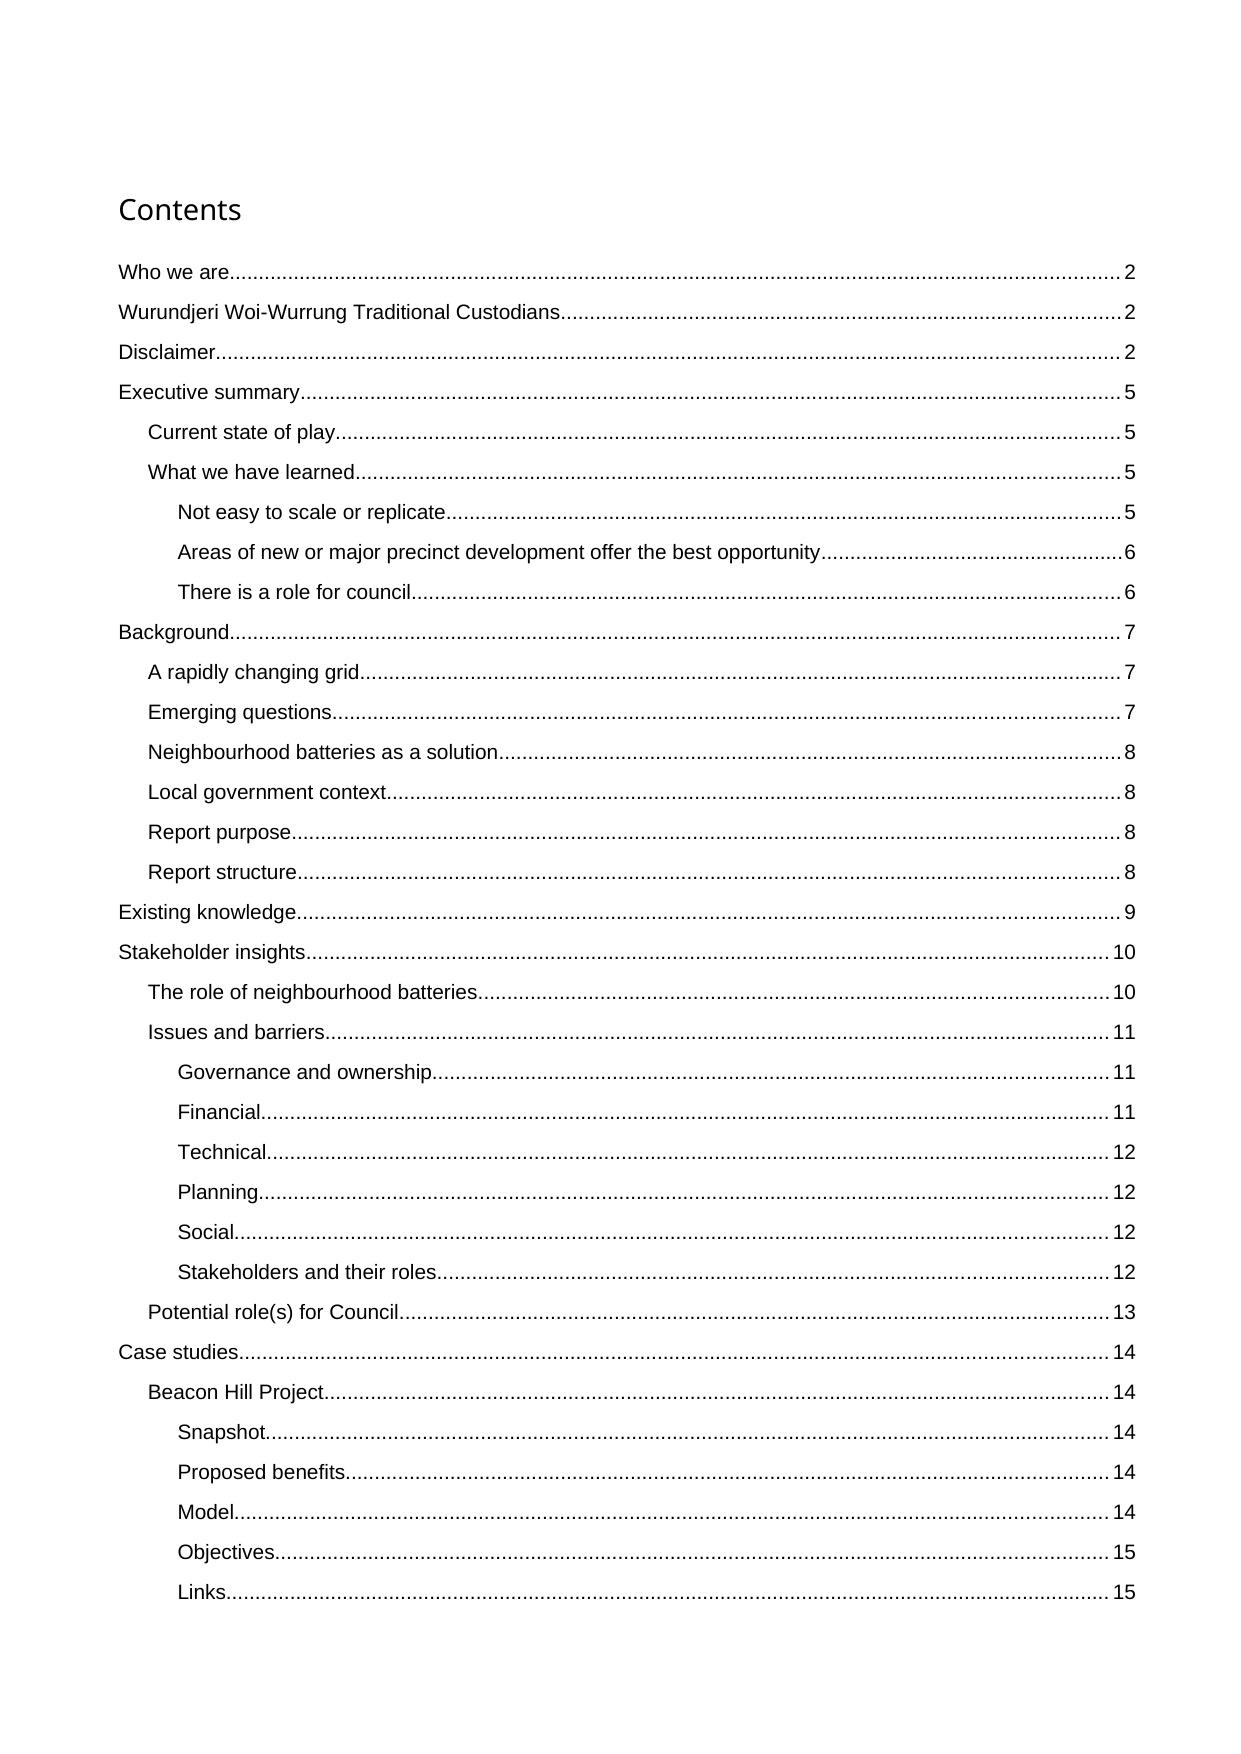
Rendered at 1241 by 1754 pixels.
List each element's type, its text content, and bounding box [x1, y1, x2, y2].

text Emerging questions 7 [148, 700, 1137, 724]
text Proposed benefits 14 [177, 1460, 1137, 1484]
text A rapidly changing grid 7 [148, 660, 1137, 684]
text Current state of play 5 [148, 420, 1137, 444]
text Neighbourhood batteries as a solution 8 [148, 740, 1137, 764]
text Model 14 [177, 1500, 1137, 1524]
text Governance and ownership 11 [177, 1060, 1137, 1084]
text Stakeholders and their roles 12 [177, 1260, 1137, 1284]
text Social 12 [177, 1220, 1137, 1244]
text Snapshot 14 [177, 1420, 1137, 1444]
text Existing knowledge 9 [118, 900, 1137, 924]
text Financial 11 [177, 1100, 1137, 1124]
text Executive summary 5 [118, 380, 1137, 404]
text Areas of new or major precinct development offer the best opportunity 6 [177, 540, 1137, 564]
text What we have learned 5 [148, 460, 1137, 484]
text The role of neighbourhood batteries 10 [148, 980, 1137, 1004]
text Planning 12 [177, 1180, 1137, 1204]
text Report structure 8 [148, 860, 1137, 884]
text Issues and barriers 11 [148, 1020, 1137, 1044]
text Wurundjeri Woi-Wurrung Traditional Custodians 2 [118, 300, 1137, 324]
text Technical 12 [177, 1140, 1137, 1164]
text Report purpose 8 [148, 820, 1137, 844]
text Stakeholder insights 10 [118, 940, 1137, 964]
text There is a role for council 6 [177, 580, 1137, 604]
subtitle Contents [118, 189, 1137, 229]
text Local government context 8 [148, 780, 1137, 804]
text Who we are 2 [118, 260, 1137, 284]
text Not easy to scale or replicate 5 [177, 500, 1137, 524]
text Objectives 15 [177, 1540, 1137, 1564]
text Potential role(s) for Council 13 [148, 1300, 1137, 1324]
text Disclaimer 2 [118, 340, 1137, 364]
text Background 7 [118, 620, 1137, 644]
text Links 15 [177, 1580, 1137, 1604]
text Case studies 14 [118, 1340, 1137, 1364]
text Beacon Hill Project 14 [148, 1380, 1137, 1404]
